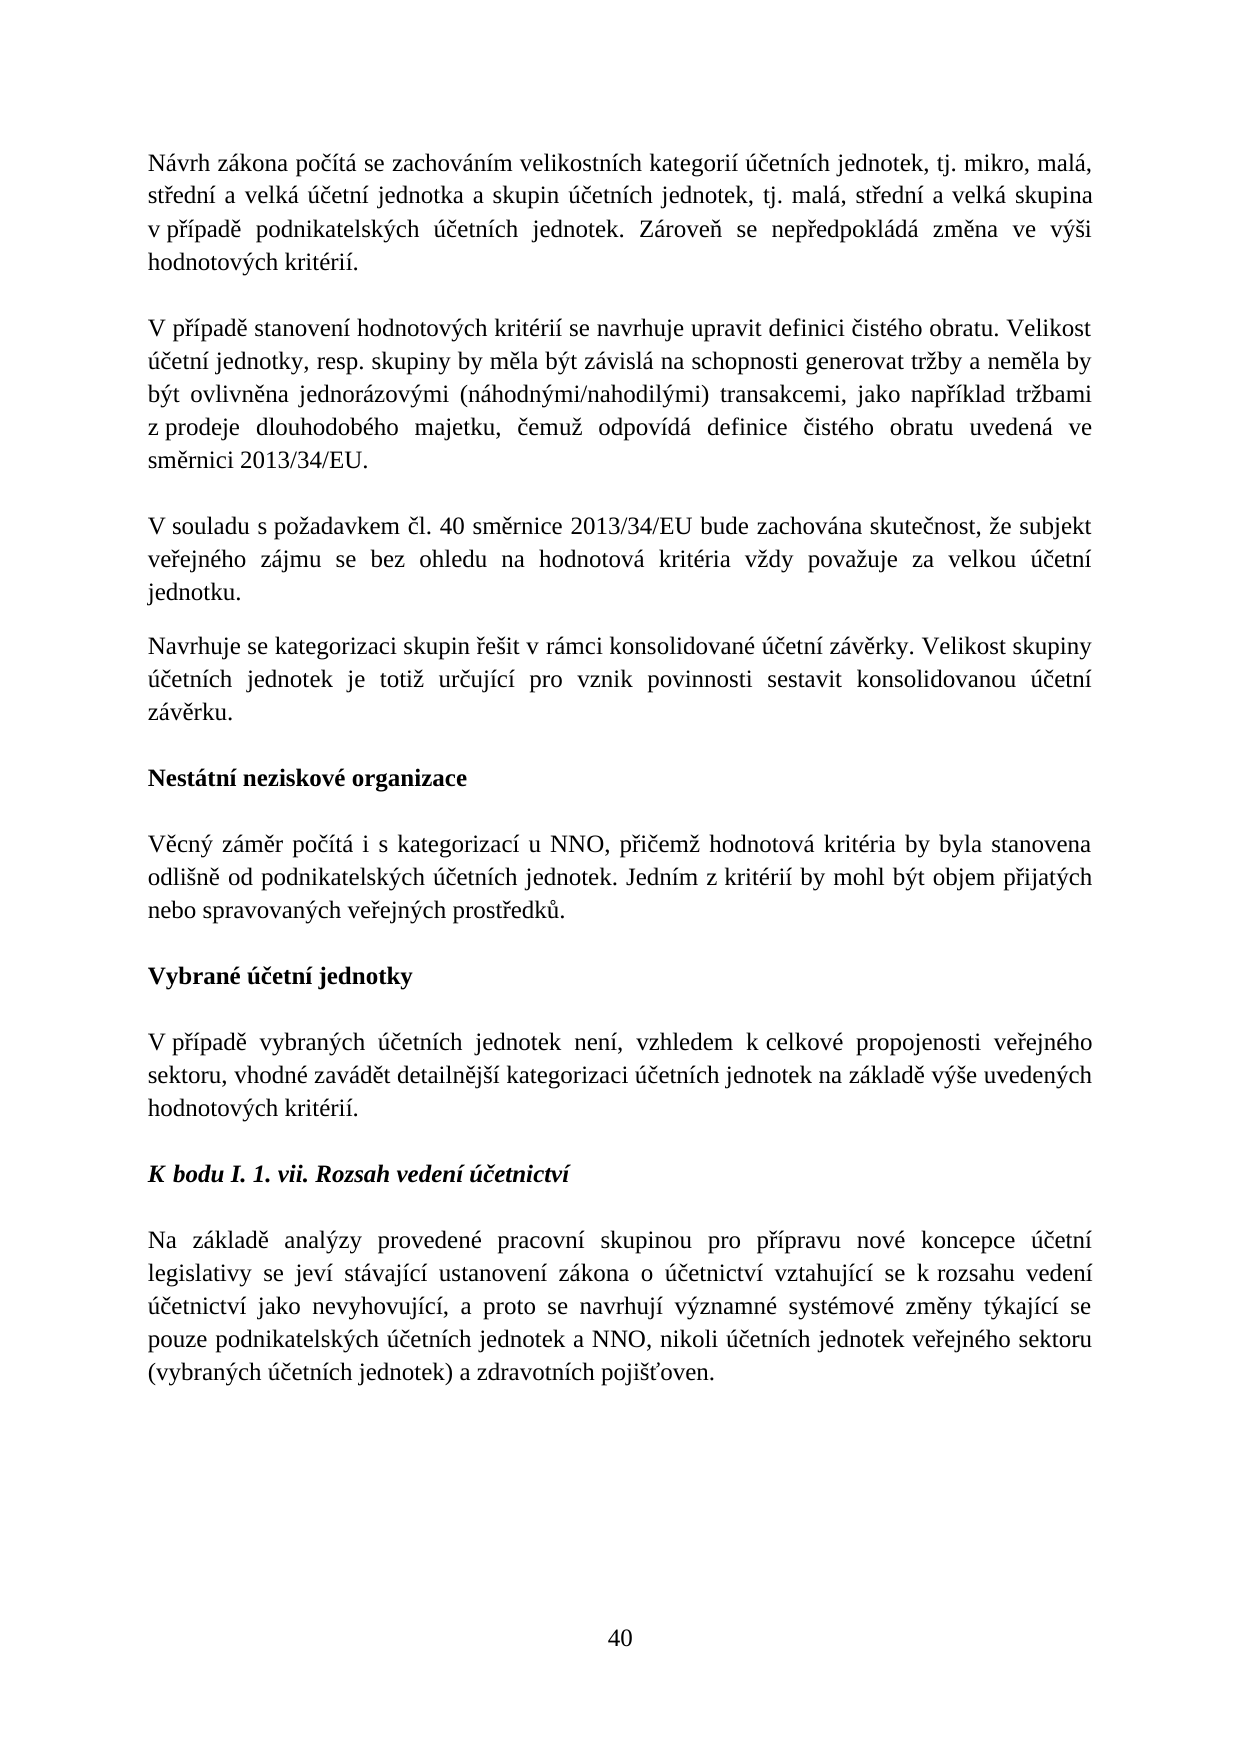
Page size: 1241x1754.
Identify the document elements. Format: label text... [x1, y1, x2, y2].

text V případě stanovení hodnotových kritérií se navrhuje upravit definici čistého obratu. Velikost účetní jednotky, resp. skupiny by měla být závislá na schopnosti generovat tržby a neměla by být ovlivněna jednorázovými (náhodnými/nahodilými) transakcemi, jako například tržbami z prodeje dlouhodobého majetku, čemuž odpovídá definice čistého obratu uvedená ve směrnici 2013/34/EU. [148, 313, 1093, 473]
text V souladu s požadavkem čl. 40 směrnice 2013/34/EU bude zachována skutečnost, že subjekt veřejného zájmu se bez ohledu na hodnotová kritéria vždy považuje za velkou účetní jednotku. [148, 511, 1093, 606]
text K bodu I. 1. vii. Rozsah vedení účetnictví [148, 1159, 1093, 1188]
text Na základě analýzy provedené pracovní skupinou pro přípravu nové koncepce účetní legislativy se jeví stávající ustanovení zákona o účetnictví vztahující se k rozsahu vedení účetnictví jako nevyhovující, a proto se navrhují významné systémové změny týkající se pouze podnikatelských účetních jednotek a NNO, nikoli účetních jednotek veřejného sektoru (vybraných účetních jednotek) a zdravotních pojišťoven. [148, 1225, 1093, 1386]
text Věcný záměr počítá i s kategorizací u NNO, přičemž hodnotová kritéria by byla stanovena odlišně od podnikatelských účetních jednotek. Jedním z kritérií by mohl být objem přijatých nebo spravovaných veřejných prostředků. [148, 829, 1093, 924]
text Vybrané účetní jednotky [148, 961, 1093, 990]
text V případě vybraných účetních jednotek není, vzhledem k celkové propojenosti veřejného sektoru, vhodné zavádět detailnější kategorizaci účetních jednotek na základě výše uvedených hodnotových kritérií. [148, 1027, 1093, 1122]
text Nestátní neziskové organizace [148, 763, 1093, 792]
text Navrhuje se kategorizaci skupin řešit v rámci konsolidované účetní závěrky. Velikost skupiny účetních jednotek je totiž určující pro vznik povinnosti sestavit konsolidovanou účetní závěrku. [148, 631, 1093, 726]
text Návrh zákona počítá se zachováním velikostních kategorií účetních jednotek, tj. mikro, malá, střední a velká účetní jednotka a skupin účetních jednotek, tj. malá, střední a velká skupina v případě podnikatelských účetních jednotek. Zároveň se nepředpokládá změna ve výši hodnotových kritérií. [148, 148, 1093, 275]
